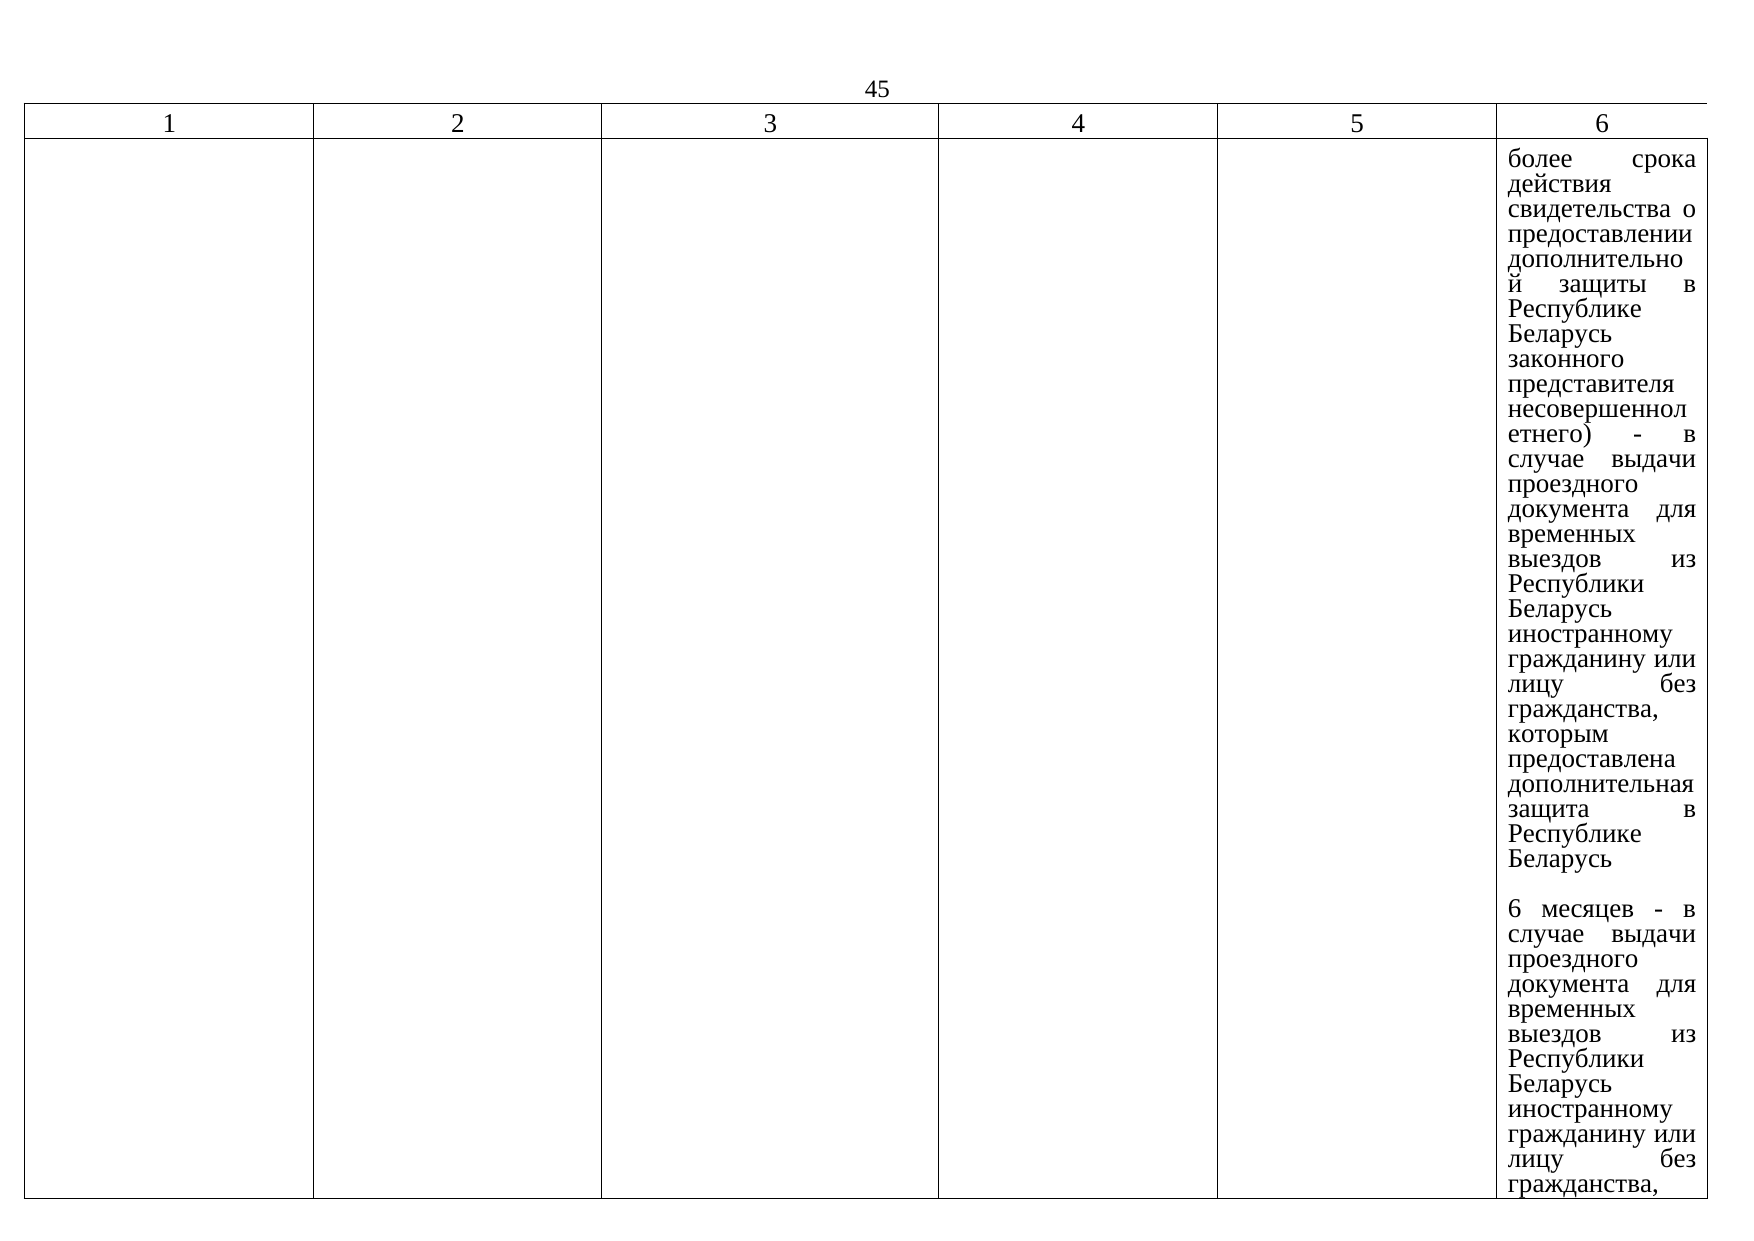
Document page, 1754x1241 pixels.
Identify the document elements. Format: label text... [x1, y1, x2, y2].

table_header 5 [1218, 104, 1496, 137]
table_header 2 [314, 104, 601, 137]
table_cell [314, 139, 601, 1197]
table_header 4 [939, 104, 1217, 137]
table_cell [1497, 139, 1707, 1197]
table_header 6 [1497, 104, 1707, 137]
table_header 1 [25, 104, 313, 137]
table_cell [1218, 139, 1496, 1197]
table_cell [602, 139, 938, 1197]
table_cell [939, 139, 1217, 1197]
table_header 3 [602, 104, 938, 137]
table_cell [25, 139, 313, 1197]
